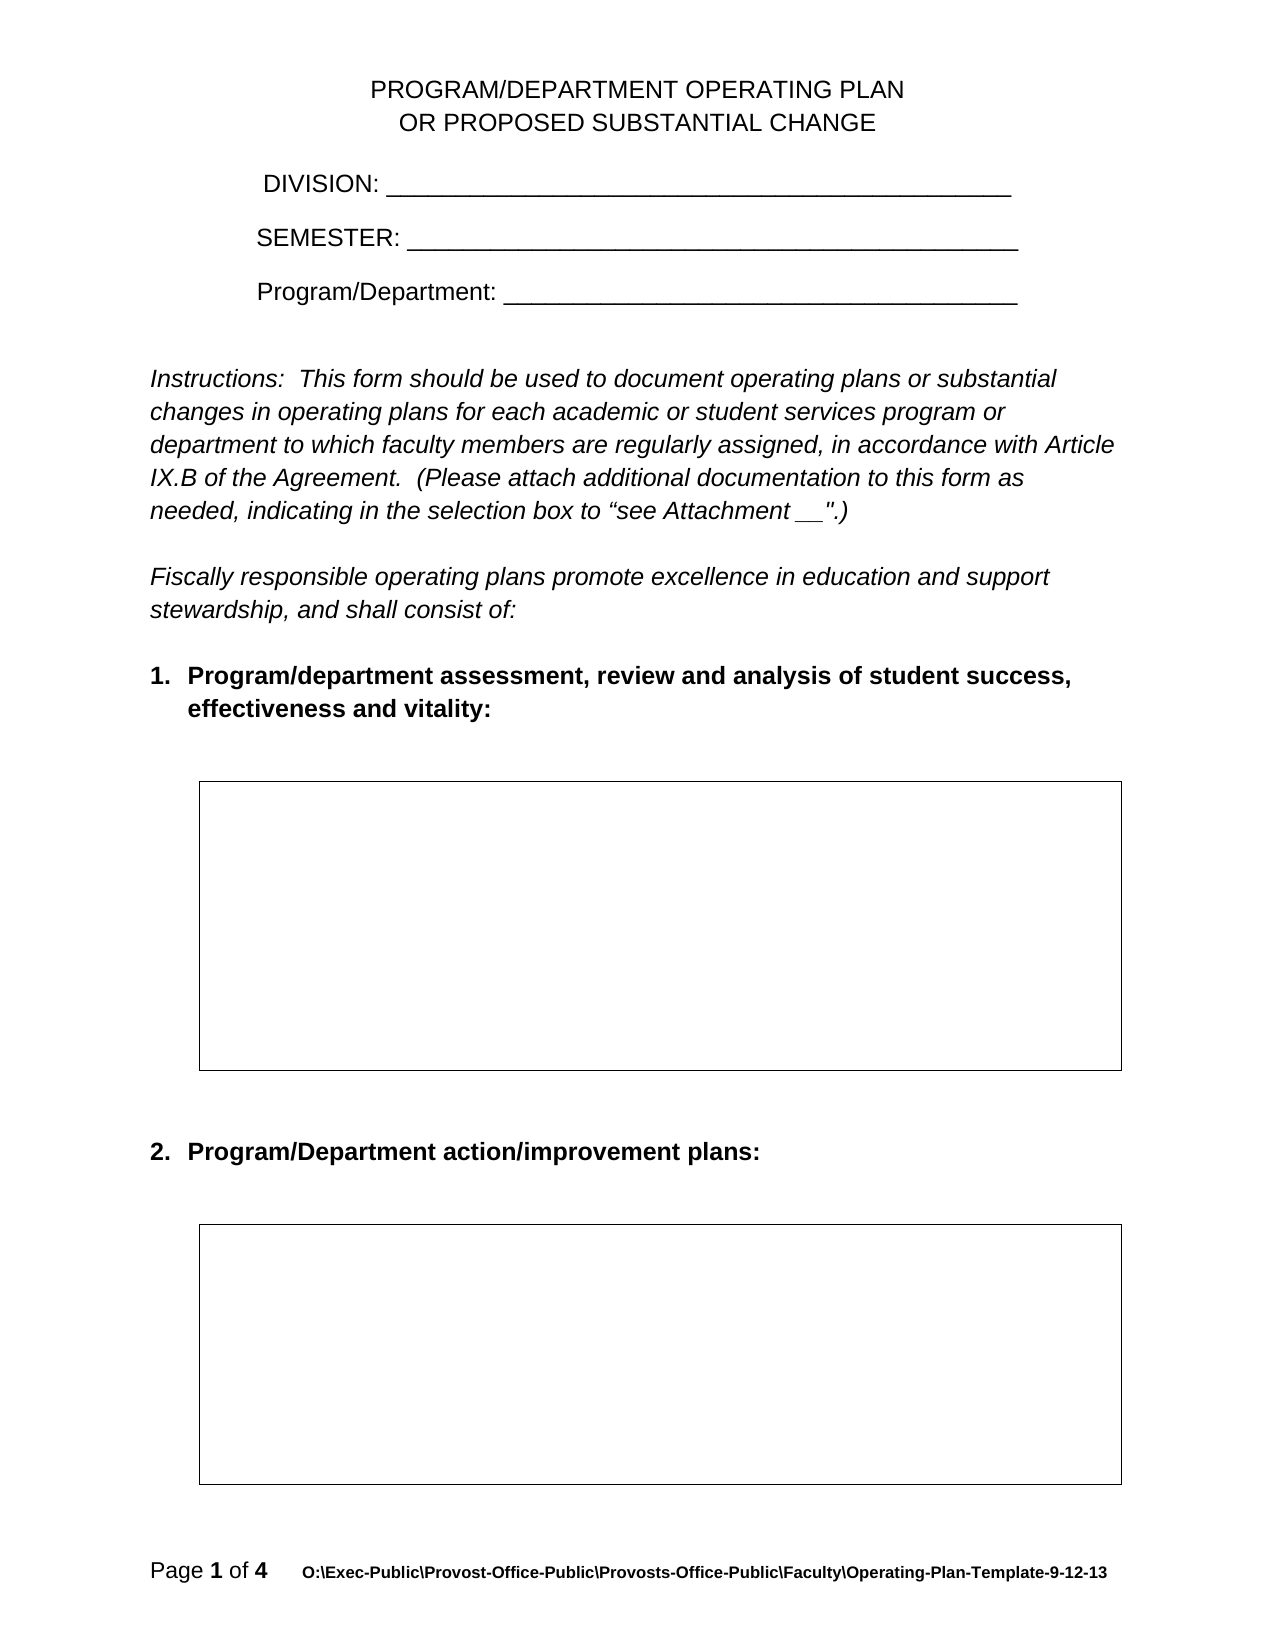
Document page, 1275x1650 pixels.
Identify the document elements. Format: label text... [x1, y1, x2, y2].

list Fiscally responsible operating plans promote excellence in education and support stewardship, and shall consist of: [150, 562, 1125, 624]
text Instructions: This form should be used to document operating plans or substantial changes in operating plans for each academic or student services program or department to which faculty members are regularly assigned, in accordance with Article IX.B of the Agreement. (Please attach additional documentation to this form as needed, indicating in the selection box to “see Attachment __".) [150, 364, 1125, 525]
text DIVISION: _____________________________________________ [150, 169, 1125, 198]
list Program/Department action/improvement plans: [150, 1137, 1125, 1166]
text SEMESTER: ____________________________________________ [150, 223, 1125, 252]
table_header [200, 782, 1121, 1070]
list Program/department assessment, review and analysis of student success, effectiveness and vitality: [150, 661, 1125, 723]
text Program/Department: _____________________________________ [150, 277, 1125, 306]
table_header [200, 1225, 1121, 1483]
